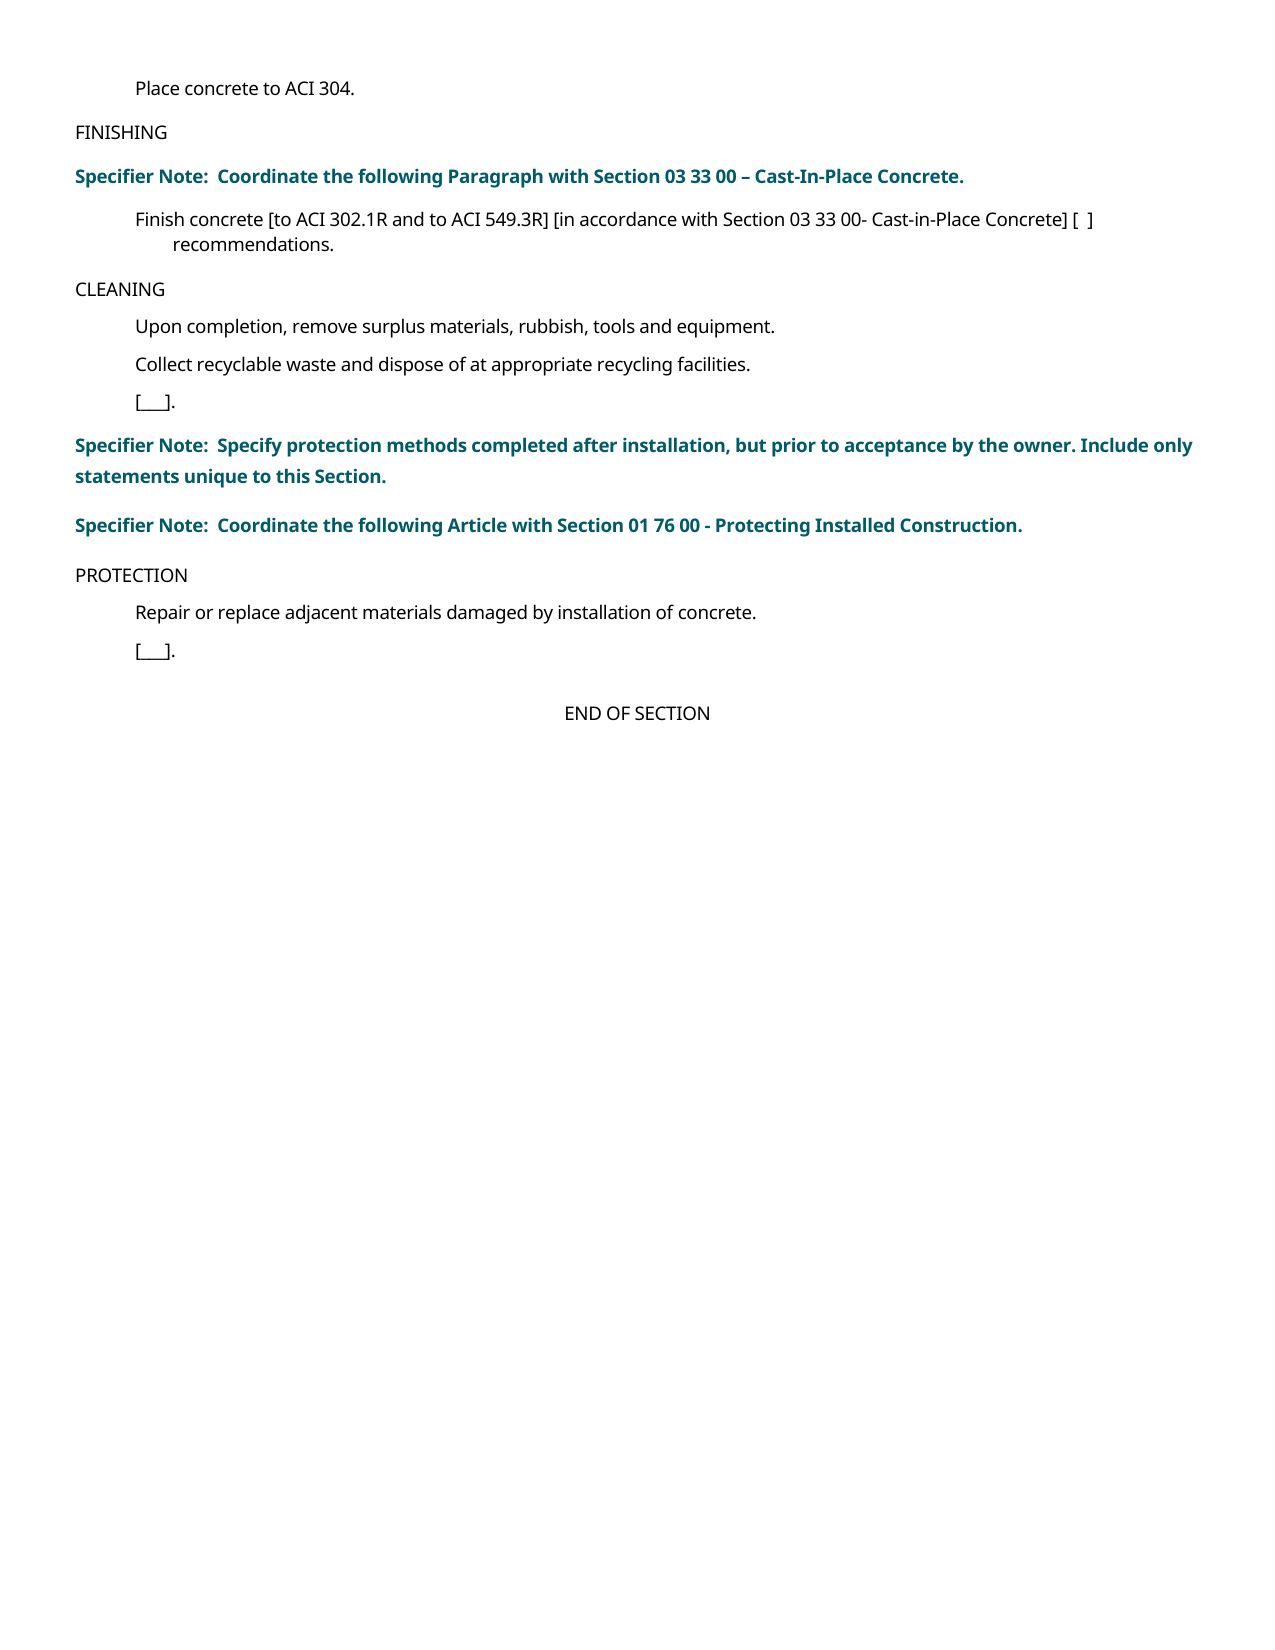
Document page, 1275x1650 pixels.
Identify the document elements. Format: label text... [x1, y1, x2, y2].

text CLEANING [75, 276, 1200, 301]
text [___]. [135, 388, 1200, 414]
text Specifier Note: Specify protection methods completed after installation, but prior to acceptance by the owner. Include only statements unique to this Section. [75, 433, 1200, 489]
text END OF SECTION [75, 700, 1200, 726]
text Specifier Note: Coordinate the following Article with Section 01 76 00 - Protecting Installed Construction. [75, 513, 1200, 538]
text Place concrete to ACI 304. [135, 75, 1200, 101]
text [___]. [135, 637, 1200, 663]
text PROTECTION [75, 562, 1200, 588]
text Repair or replace adjacent materials damaged by installation of concrete. [135, 599, 1200, 625]
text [75, 163, 1200, 189]
text Collect recyclable waste and dispose of at appropriate recycling facilities. [135, 351, 1200, 376]
text Upon completion, remove surplus materials, rubbish, tools and equipment. [135, 313, 1200, 339]
text Finish concrete [to ACI 302.1R and to ACI 549.3R] [in accordance with Section 03 33 00- Cast-in-Place Concrete] [ ] recommendations. [135, 206, 1200, 257]
text FINISHING [75, 119, 1200, 145]
